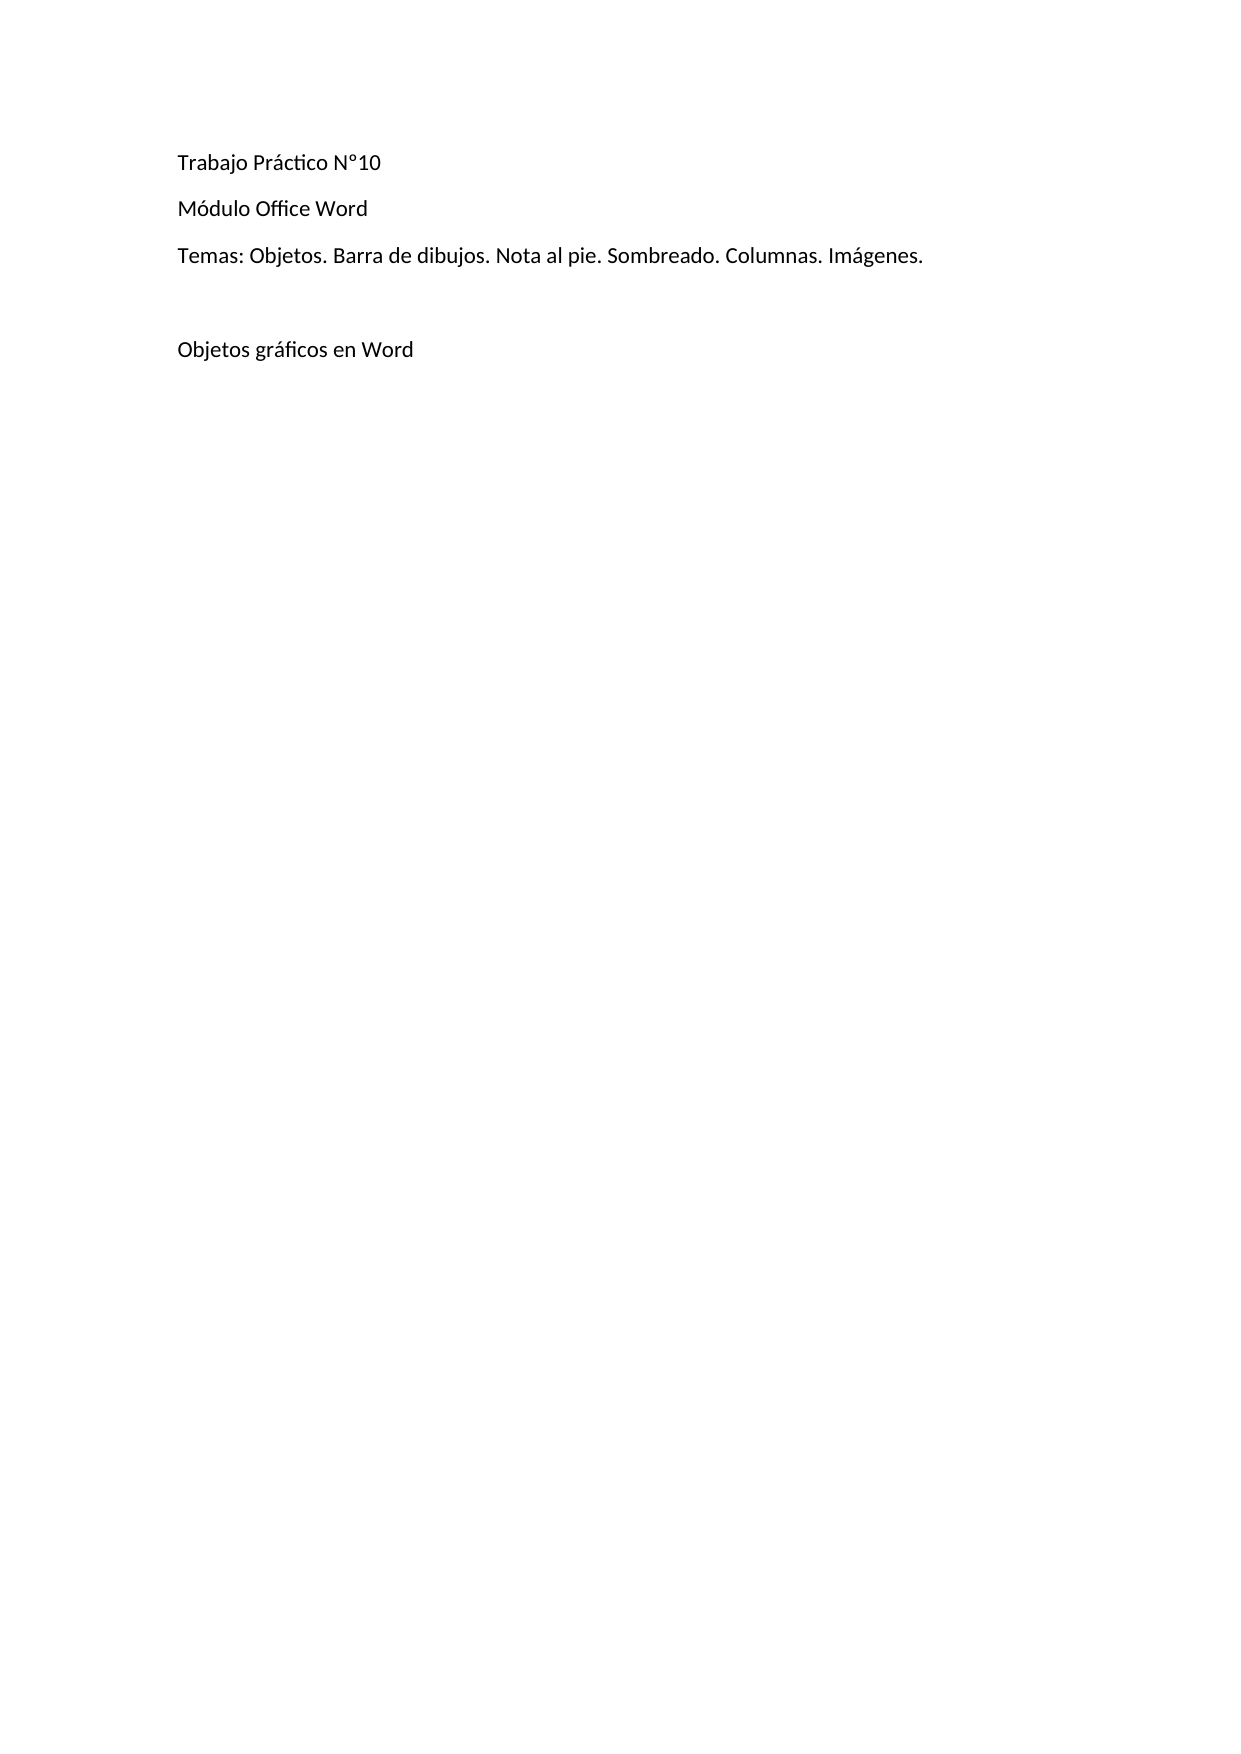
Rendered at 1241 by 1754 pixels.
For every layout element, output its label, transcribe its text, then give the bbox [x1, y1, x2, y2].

text Objetos gráficos en Word [177, 335, 1063, 363]
text Módulo Office Word [177, 194, 1063, 222]
text Temas: Objetos. Barra de dibujos. Nota al pie. Sombreado. Columnas. Imágenes. [177, 241, 1063, 269]
text Trabajo Práctico Nº10 [177, 148, 1063, 176]
